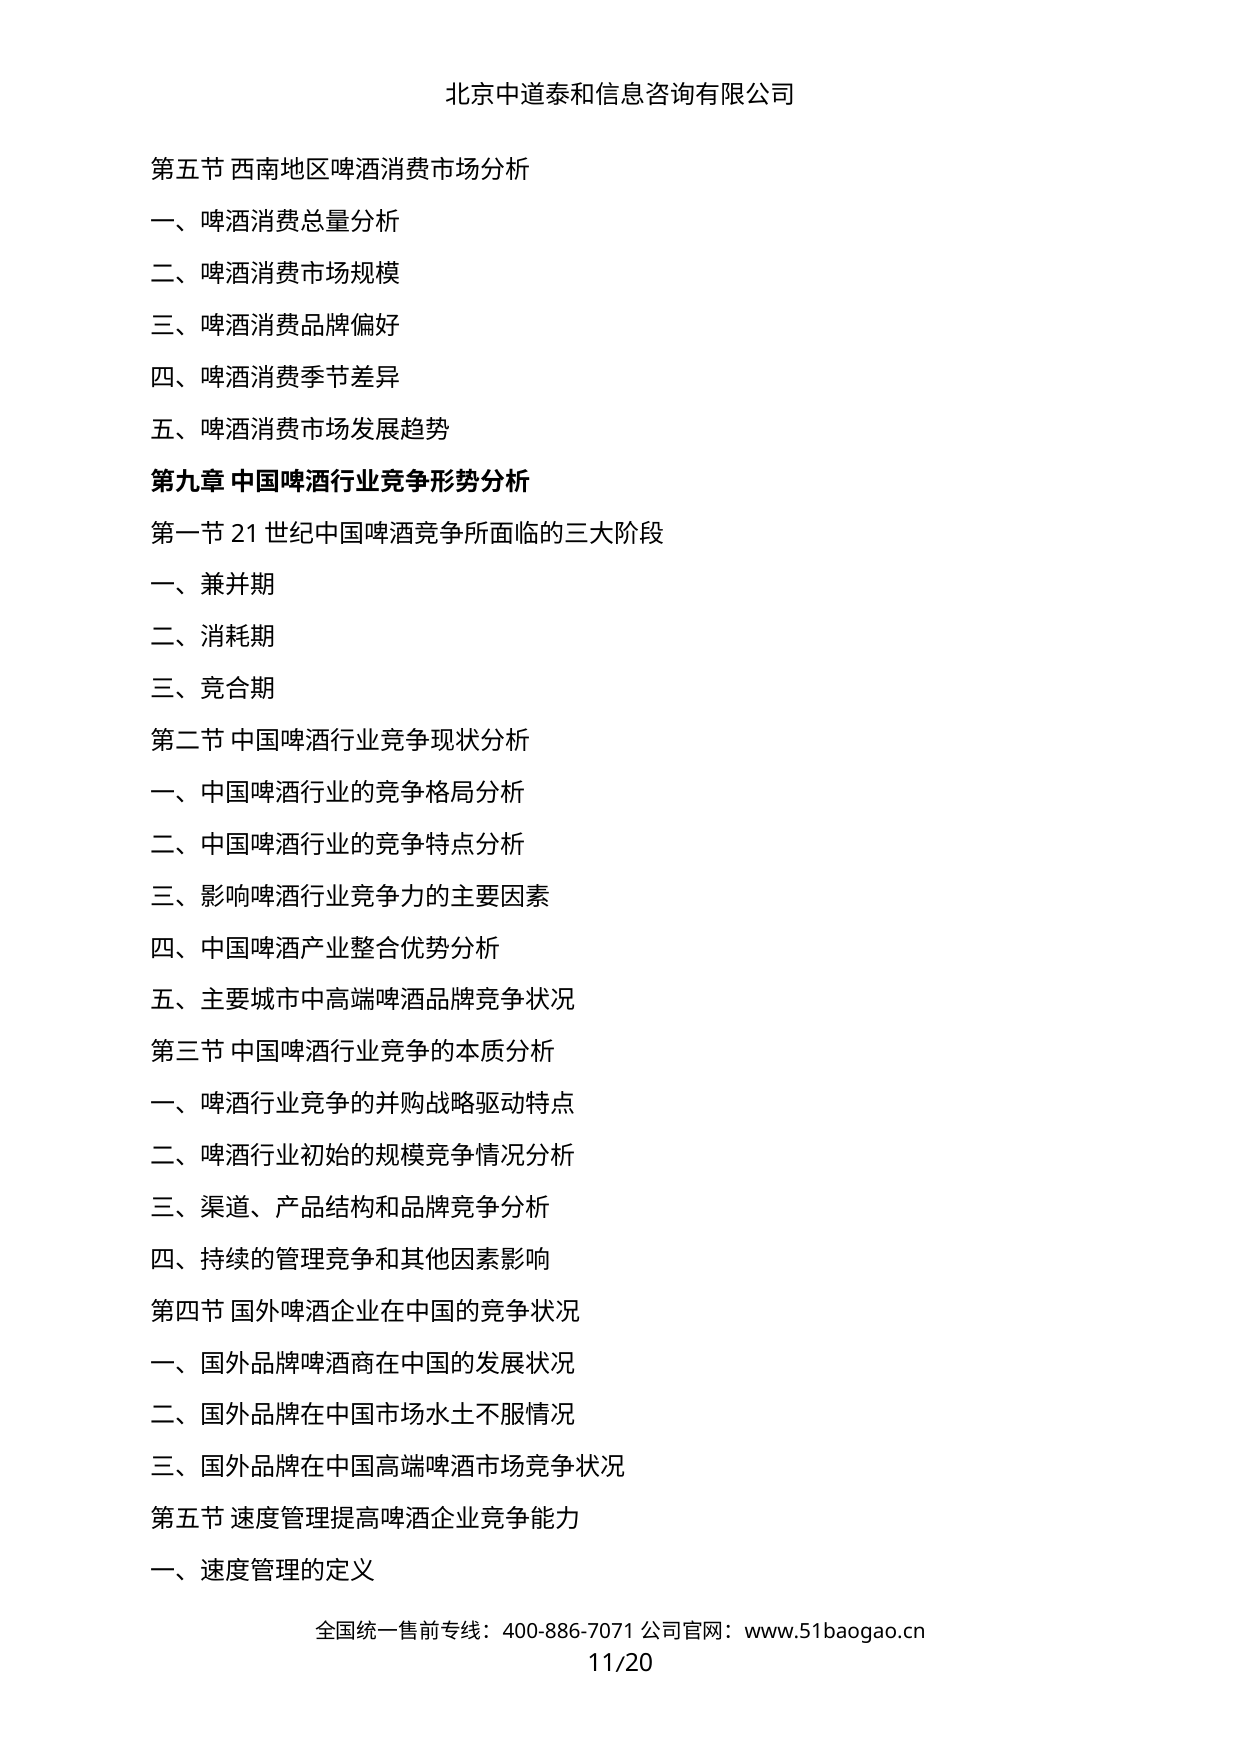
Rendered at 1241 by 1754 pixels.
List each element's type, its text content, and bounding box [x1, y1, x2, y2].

text 一、速度管理的定义 [150, 1551, 1090, 1587]
text 四、中国啤酒产业整合优势分析 [150, 928, 1090, 964]
text 第四节 国外啤酒企业在中国的竞争状况 [150, 1291, 1090, 1327]
text 一、兼并期 [150, 565, 1090, 601]
text 二、消耗期 [150, 617, 1090, 653]
text 五、主要城市中高端啤酒品牌竞争状况 [150, 980, 1090, 1016]
text 一、啤酒消费总量分析 [150, 202, 1090, 238]
text 二、啤酒消费市场规模 [150, 254, 1090, 290]
text 一、啤酒行业竞争的并购战略驱动特点 [150, 1084, 1090, 1120]
text 三、影响啤酒行业竞争力的主要因素 [150, 876, 1090, 912]
text 第一节 21世纪中国啤酒竞争所面临的三大阶段 [150, 513, 1090, 549]
text 三、竞合期 [150, 669, 1090, 705]
text 第三节 中国啤酒行业竞争的本质分析 [150, 1032, 1090, 1068]
text 第二节 中国啤酒行业竞争现状分析 [150, 721, 1090, 757]
text 二、中国啤酒行业的竞争特点分析 [150, 824, 1090, 861]
text 一、国外品牌啤酒商在中国的发展状况 [150, 1343, 1090, 1379]
text 第五节 西南地区啤酒消费市场分析 [150, 150, 1090, 186]
text 二、国外品牌在中国市场水土不服情况 [150, 1395, 1090, 1431]
text 四、持续的管理竞争和其他因素影响 [150, 1239, 1090, 1276]
text 第五节 速度管理提高啤酒企业竞争能力 [150, 1499, 1090, 1535]
text 五、啤酒消费市场发展趋势 [150, 409, 1090, 446]
text 第九章 中国啤酒行业竞争形势分析 [150, 461, 1090, 497]
text 四、啤酒消费季节差异 [150, 357, 1090, 394]
text 一、中国啤酒行业的竞争格局分析 [150, 772, 1090, 809]
text 三、国外品牌在中国高端啤酒市场竞争状况 [150, 1447, 1090, 1483]
text 二、啤酒行业初始的规模竞争情况分析 [150, 1136, 1090, 1172]
text 三、渠道、产品结构和品牌竞争分析 [150, 1187, 1090, 1224]
text 三、啤酒消费品牌偏好 [150, 306, 1090, 342]
